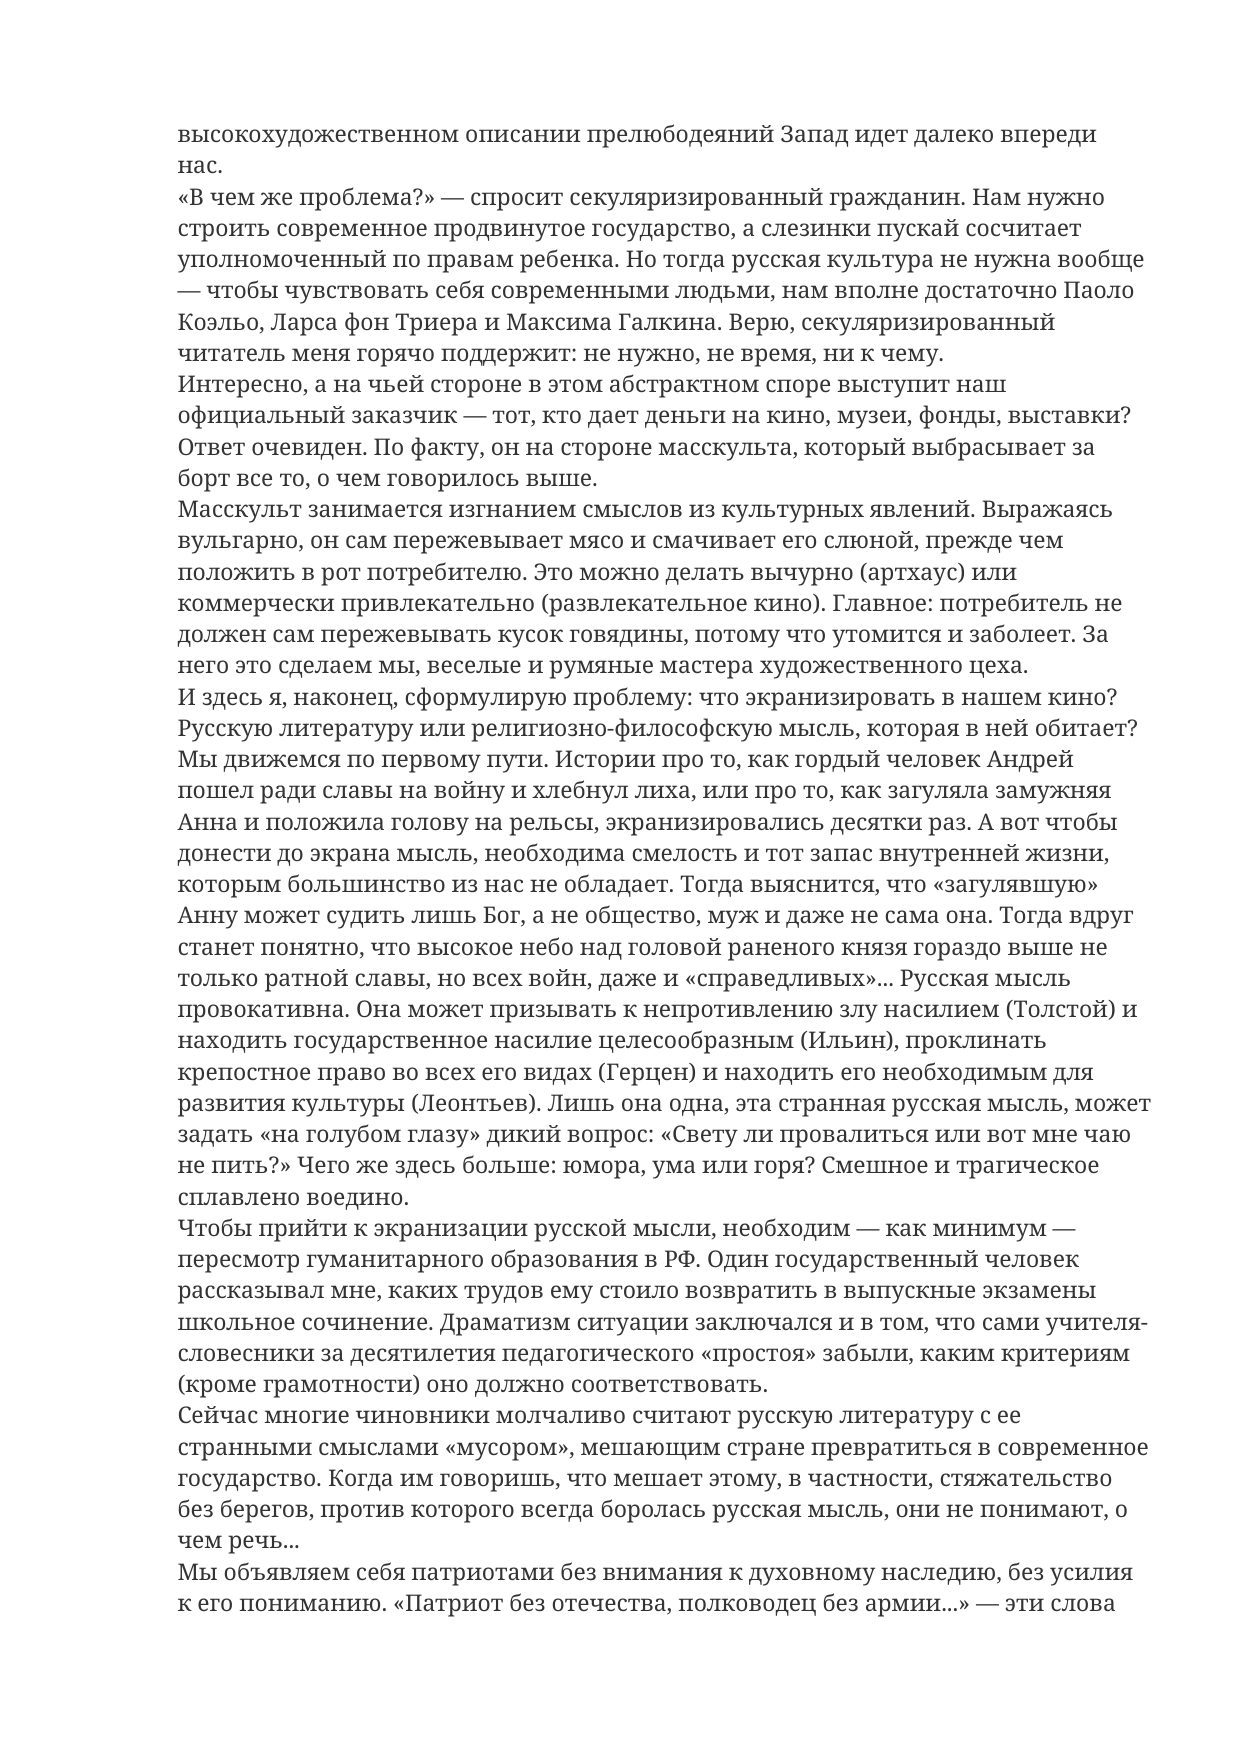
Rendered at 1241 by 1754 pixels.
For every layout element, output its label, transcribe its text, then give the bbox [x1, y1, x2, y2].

text «В чем же проблема?» — спросит секуляризированный гражданин. Нам нужно строить современное продвинутое государство, а слезинки пускай сосчитает уполномоченный по правам ребенка. Но тогда русская культура не нужна вообще — чтобы чувствовать себя современными людьми, нам вполне достаточно Паоло Коэльо, Ларса фон Триера и Максима Галкина. Верю, секуляризированный читатель меня горячо поддержит: не нужно, не время, ни к чему. [177, 181, 1152, 368]
text Интересно, а на чьей стороне в этом абстрактном споре выступит наш официальный заказчик — тот, кто дает деньги на кино, музеи, фонды, выставки? Ответ очевиден. По факту, он на стороне масскульта, который выбрасывает за борт все то, о чем говорилось выше. [177, 368, 1152, 493]
text Мы движемся по первому пути. Истории про то, как гордый человек Андрей пошел ради славы на войну и хлебнул лиха, или про то, как загуляла замужняя Анна и положила голову на рельсы, экранизировались десятки раз. А вот чтобы донести до экрана мысль, необходима смелость и тот запас внутренней жизни, которым большинство из нас не обладает. Тогда выяснится, что «загулявшую» Анну может судить лишь Бог, а не общество, муж и даже не сама она. Тогда вдруг станет понятно, что высокое небо над головой раненого князя гораздо выше не только ратной славы, но всех войн, даже и «справедливых»... Русская мысль провокативна. Она может призывать к непротивлению злу насилием (Толстой) и находить государственное насилие целесообразным (Ильин), проклинать крепостное право во всех его видах (Герцен) и находить его необходимым для развития культуры (Леонтьев). Лишь она одна, эта странная русская мысль, может задать «на голубом глазу» дикий вопрос: «Свету ли провалиться или вот мне чаю не пить?» Чего же здесь больше: юмора, ума или горя? Смешное и трагическое сплавлено воедино. [177, 743, 1152, 1212]
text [177, 118, 1152, 181]
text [177, 1556, 1152, 1618]
text Чтобы прийти к экранизации русской мысли, необходим — как минимум — пересмотр гуманитарного образования в РФ. Один государственный человек рассказывал мне, каких трудов ему стоило возвратить в выпускные экзамены школьное сочинение. Драматизм ситуации заключался и в том, что сами учителя-словесники за десятилетия педагогического «простоя» забыли, каким критериям (кроме грамотности) оно должно соответствовать. [177, 1212, 1152, 1399]
text И здесь я, наконец, сформулирую проблему: что экранизировать в нашем кино? Русскую литературу или религиозно-философскую мысль, которая в ней обитает? [177, 681, 1152, 743]
text Масскульт занимается изгнанием смыслов из культурных явлений. Выражаясь вульгарно, он сам пережевывает мясо и смачивает его слюной, прежде чем положить в рот потребителю. Это можно делать вычурно (артхаус) или коммерчески привлекательно (развлекательное кино). Главное: потребитель не должен сам пережевывать кусок говядины, потому что утомится и заболеет. За него это сделаем мы, веселые и румяные мастера художественного цеха. [177, 493, 1152, 681]
text Сейчас многие чиновники молчаливо считают русскую литературу с ее странными смыслами «мусором», мешающим стране превратиться в современное государство. Когда им говоришь, что мешает этому, в частности, стяжательство без берегов, против которого всегда боролась русская мысль, они не понимают, о чем речь... [177, 1399, 1152, 1556]
